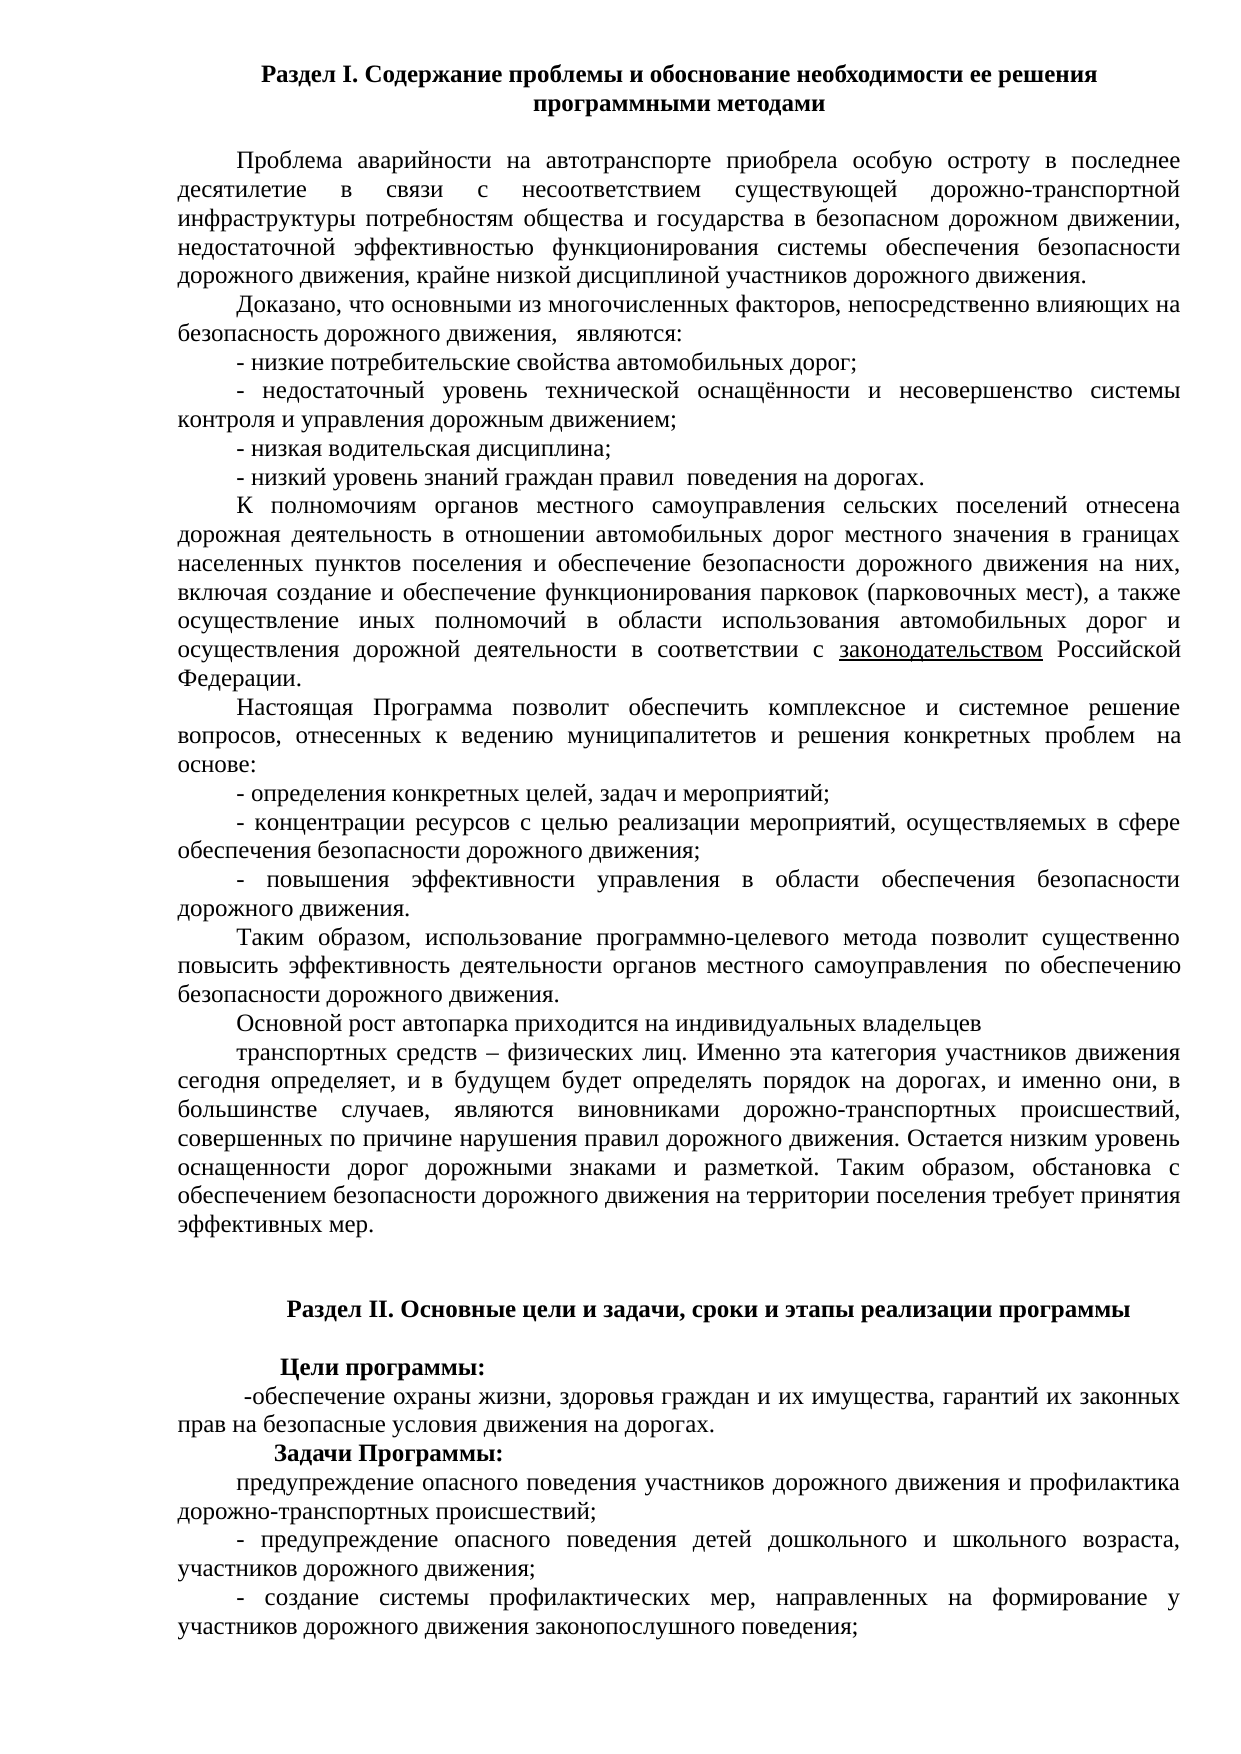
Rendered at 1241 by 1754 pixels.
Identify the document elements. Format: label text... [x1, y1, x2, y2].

text предупреждение опасного поведения участников дорожного движения и профилактика дорожно-транспортных происшествий; [177, 1467, 1181, 1524]
text Настоящая Программа позволит обеспечить комплексное и системное решение вопросов, отнесенных к ведению муниципалитетов и решения конкретных проблем на основе: [177, 692, 1181, 778]
text Раздел I. Содержание проблемы и обоснование необходимости ее решения программными методами [177, 59, 1181, 117]
text - недостаточный уровень технической оснащённости и несовершенство системы контроля и управления дорожным движением; [177, 375, 1181, 433]
text Основной рост автопарка приходится на индивидуальных владельцев [177, 1008, 1181, 1037]
text - повышения эффективности управления в области обеспечения безопасности дорожного движения. [177, 864, 1181, 922]
text - низкий уровень знаний граждан правил поведения на дорогах. [177, 462, 1181, 490]
text Задачи Программы: [177, 1438, 1181, 1467]
text транспортных средств – физических лиц. Именно эта категория участников движения сегодня определяет, и в будущем будет определять порядок на дорогах, и именно они, в большинстве случаев, являются виновниками дорожно-транспортных происшествий, совершенных по причине нарушения правил дорожного движения. Остается низким уровень оснащенности дорог дорожными знаками и разметкой. Таким образом, обстановка с обеспечением безопасности дорожного движения на территории поселения требует принятия эффективных мер. [177, 1037, 1181, 1238]
text Доказано, что основными из многочисленных факторов, непосредственно влияющих на безопасность дорожного движения, являются: [177, 289, 1181, 347]
text Цели программы: [177, 1352, 1181, 1381]
text - низкая водительская дисциплина; [177, 433, 1181, 462]
text - определения конкретных целей, задач и мероприятий; [177, 778, 1181, 807]
text - предупреждение опасного поведения детей дошкольного и школьного возраста, участников дорожного движения; [177, 1524, 1181, 1582]
text -обеспечение охраны жизни, здоровья граждан и их имущества, гарантий их законных прав на безопасные условия движения на дорогах. [177, 1381, 1181, 1438]
text Таким образом, использование программно-целевого метода позволит существенно повысить эффективность деятельности органов местного самоуправления по обеспечению безопасности дорожного движения. [177, 922, 1181, 1008]
text - низкие потребительские свойства автомобильных дорог; [177, 347, 1181, 375]
text - концентрации ресурсов с целью реализации мероприятий, осуществляемых в сфере обеспечения безопасности дорожного движения; [177, 807, 1181, 864]
text Проблема аварийности на автотранспорте приобрела особую остроту в последнее десятилетие в связи с несоответствием существующей дорожно-транспортной инфраструктуры потребностям общества и государства в безопасном дорожном движении, недостаточной эффективностью функционирования системы обеспечения безопасности дорожного движения, крайне низкой дисциплиной участников дорожного движения. [177, 145, 1181, 289]
text - создание системы профилактических мер, направленных на формирование у участников дорожного движения законопослушного поведения; [177, 1582, 1181, 1639]
text К полномочиям органов местного самоуправления сельских поселений отнесена дорожная деятельность в отношении автомобильных дорог местного значения в границах населенных пунктов поселения и обеспечение безопасности дорожного движения на них, включая создание и обеспечение функционирования парковок (парковочных мест), а также осуществление иных полномочий в области использования автомобильных дорог и осуществления дорожной деятельности в соответствии с законодательством Российской Федерации. [177, 490, 1181, 692]
text Раздел II. Основные цели и задачи, сроки и этапы реализации программы [177, 1294, 1181, 1323]
